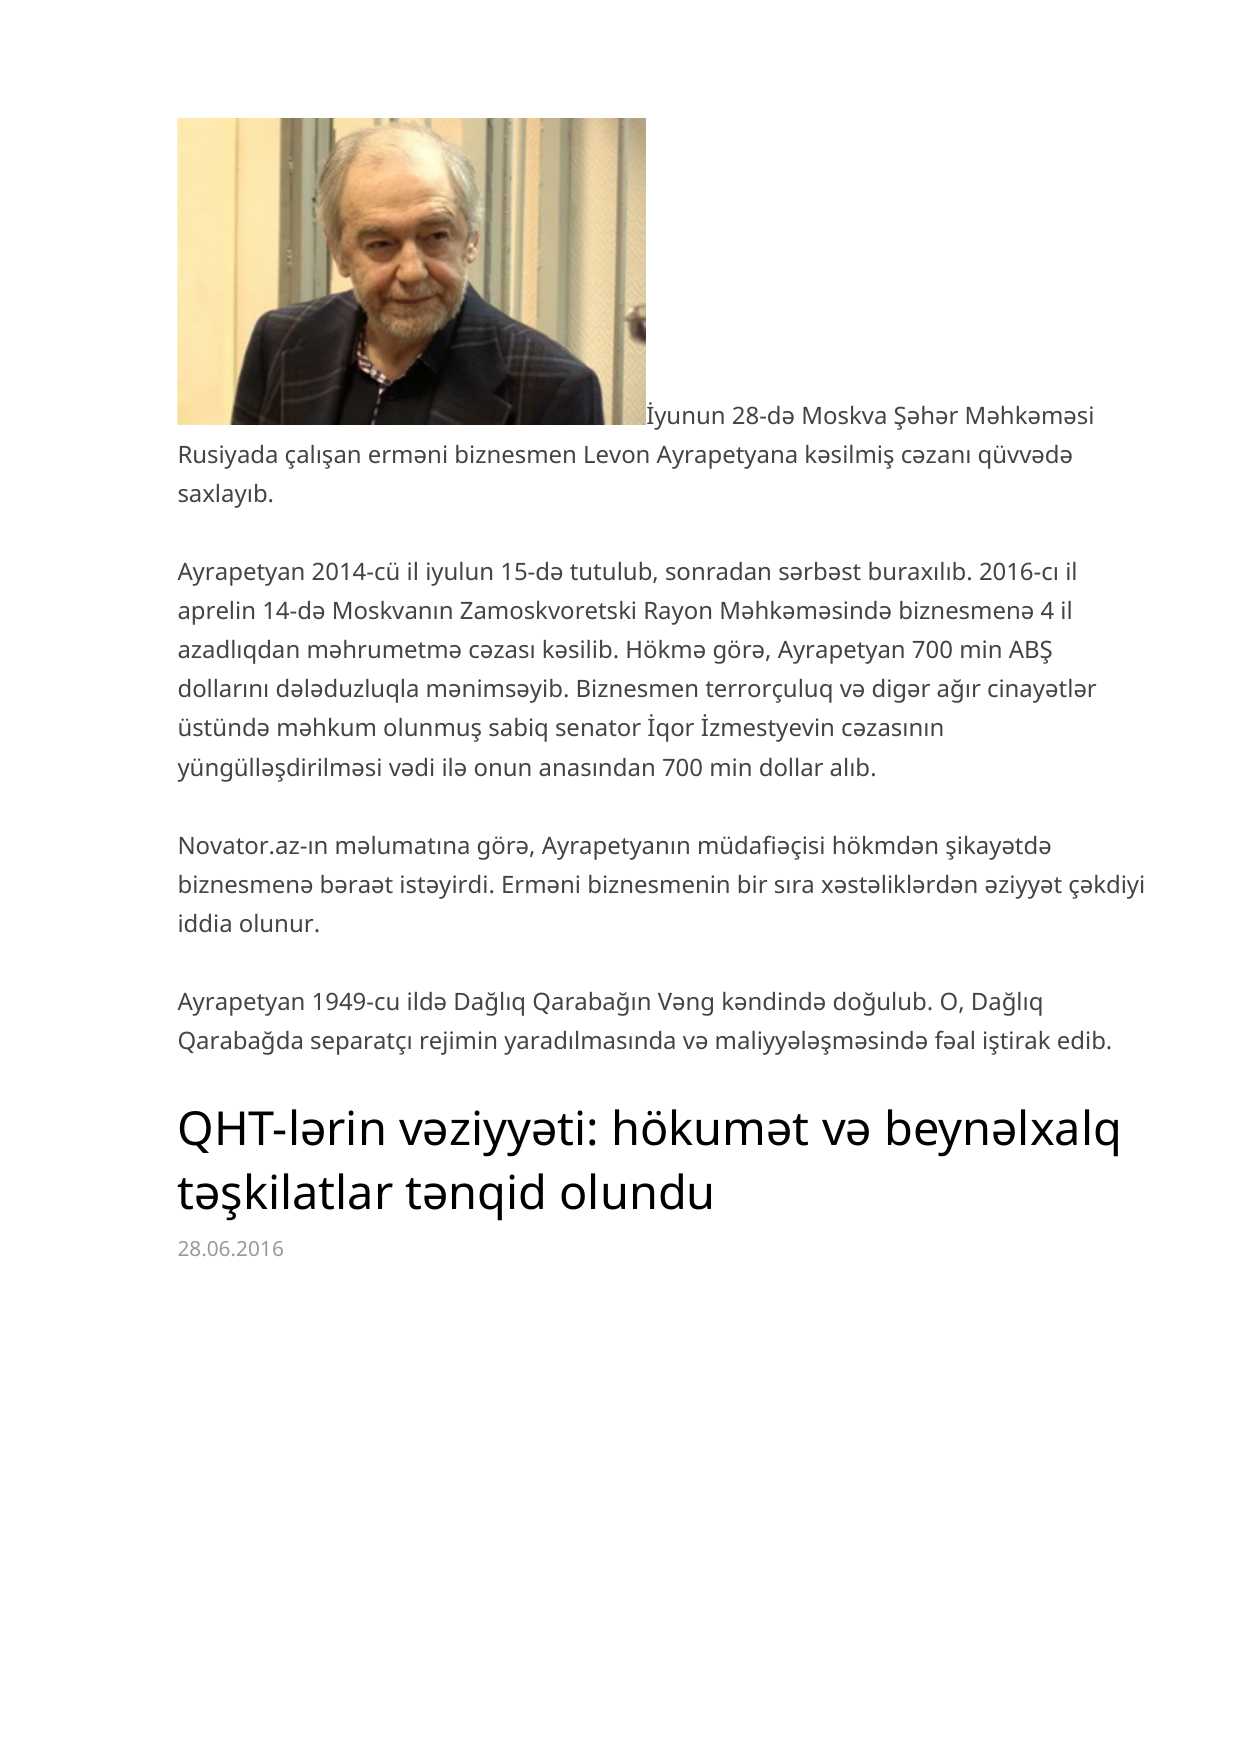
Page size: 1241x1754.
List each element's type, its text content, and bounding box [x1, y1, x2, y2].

picture [177, 118, 646, 425]
text Novator.az-ın məlumatına görə, Ayrapetyanın müdafiəçisi hökmdən şikayətdə biznesmenə bəraət istəyirdi. Erməni biznesmenin bir sıra xəstəliklərdən əziyyət çəkdiyi iddia olunur. [177, 822, 1152, 939]
text 28.06.2016 [177, 1223, 1152, 1262]
text QHT-lərin vəziyyəti: hökumət və beynəlxalq təşkilatlar tənqid olundu [177, 1095, 1152, 1223]
text Ayrapetyan 1949-cu ildə Dağlıq Qarabağın Vəng kəndində doğulub. O, Dağlıq Qarabağda separatçı rejimin yaradılmasında və maliyyələşməsində fəal iştirak edib. [177, 978, 1152, 1056]
text Ayrapetyan 2014-cü il iyulun 15-də tutulub, sonradan sərbəst buraxılıb. 2016-cı il aprelin 14-də Moskvanın Zamoskvoretski Rayon Məhkəməsində biznesmenə 4 il azadlıqdan məhrumetmə cəzası kəsilib. Hökmə görə, Ayrapetyan 700 min ABŞ dollarını dələduzluqla mənimsəyib. Biznesmen terrorçuluq və digər ağır cinayətlər üstündə məhkum olunmuş sabiq senator İqor İzmestyevin cəzasının yüngülləşdirilməsi vədi ilə onun anasından 700 min dollar alıb. [177, 548, 1152, 783]
